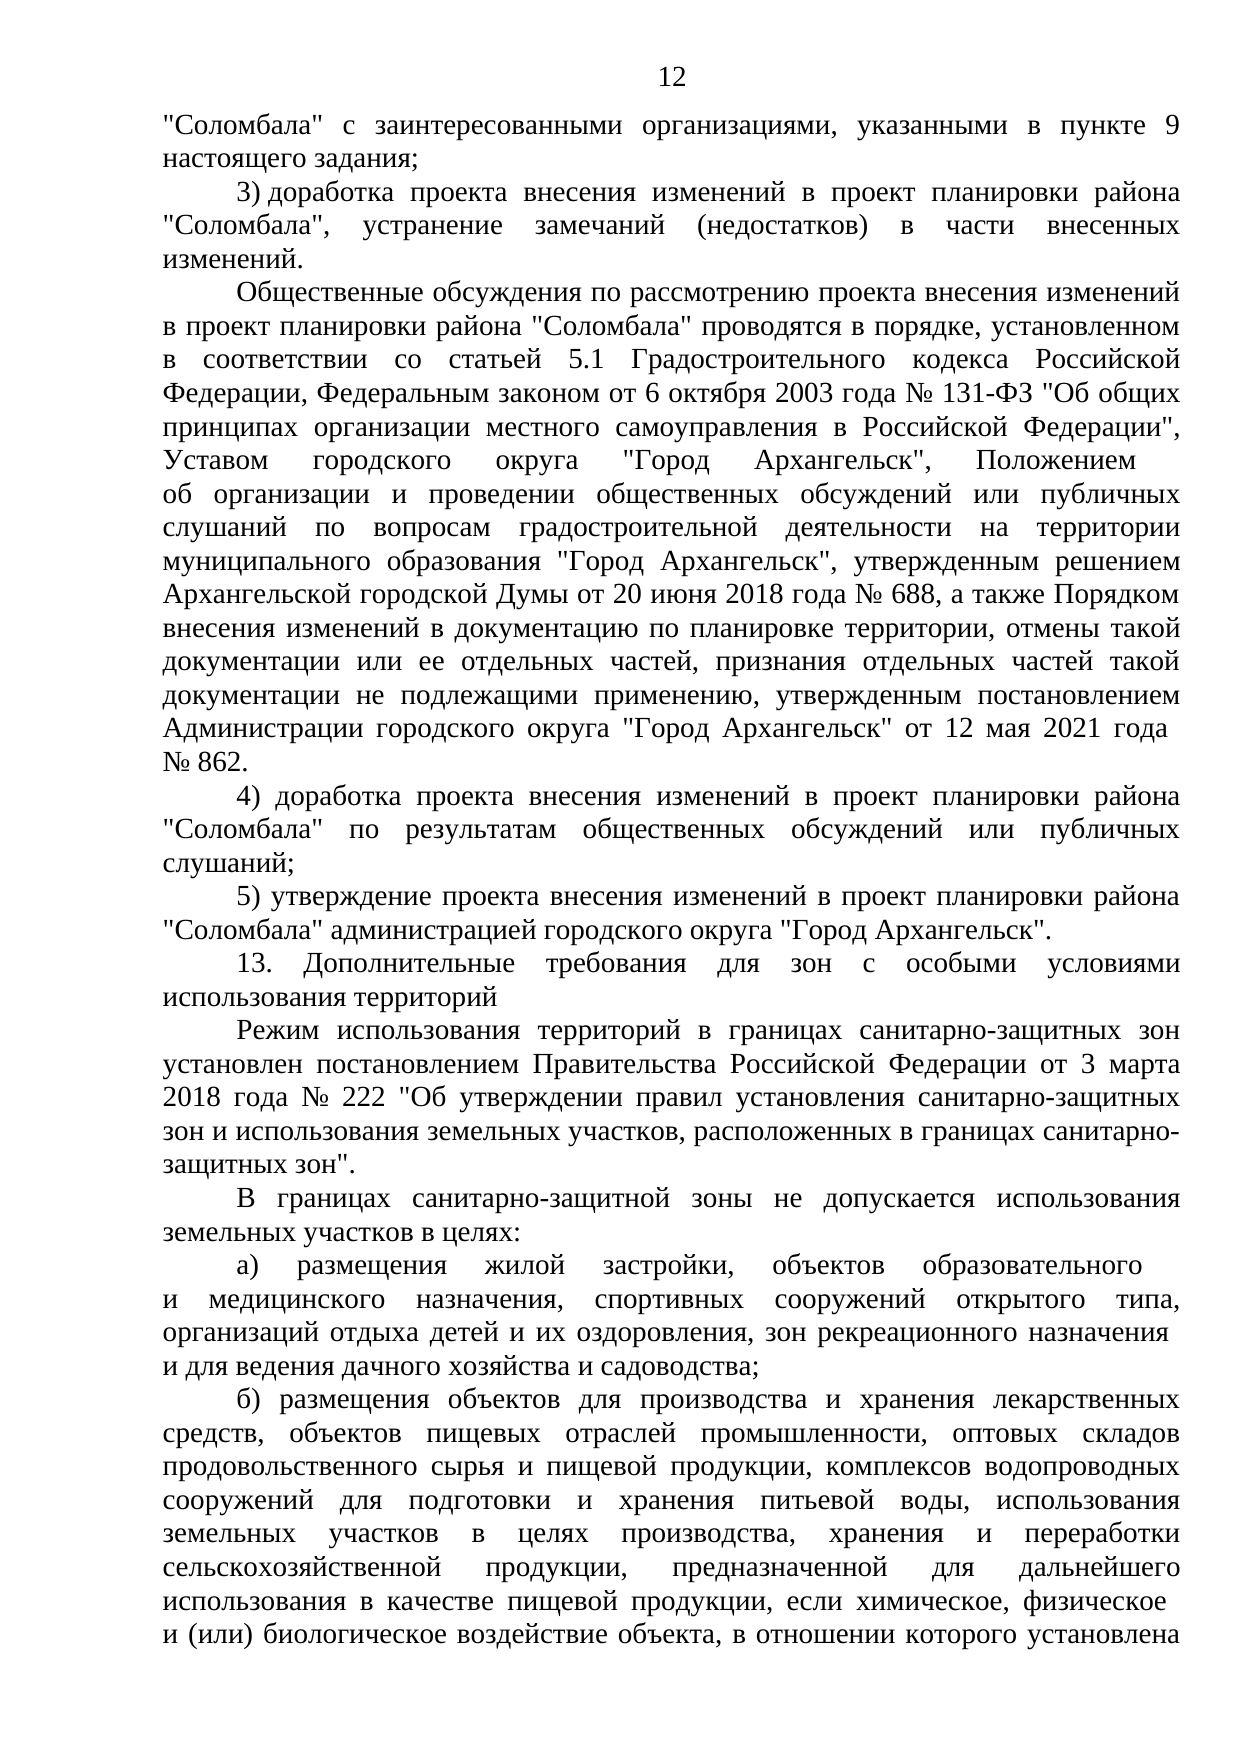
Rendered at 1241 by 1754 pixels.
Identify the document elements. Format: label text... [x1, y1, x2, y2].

text 13. Дополнительные требования для зон с особыми условиями использования территорий [162, 945, 1181, 1012]
text 4) доработка проекта внесения изменений в проект планировки района "Соломбала" по результатам общественных обсуждений или публичных слушаний; [162, 778, 1181, 878]
text Общественные обсуждения по рассмотрению проекта внесения изменений в проект планировки района "Соломбала" проводятся в порядке, установленном в соответствии со статьей 5.1 Градостроительного кодекса Российской Федерации, Федеральным законом от 6 октября 2003 года № 131-ФЗ "Об общих принципах организации местного самоуправления в Российской Федерации", Уставом городского округа "Город Архангельск", Положением об организации и проведении общественных обсуждений или публичных слушаний по вопросам градостроительной деятельности на территории муниципального образования "Город Архангельск", утвержденным решением Архангельской городской Думы от 20 июня 2018 года № 688, а также Порядком внесения изменений в документацию по планировке территории, отмены такой документации или ее отдельных частей, признания отдельных частей такой документации не подлежащими применению, утвержденным постановлением Администрации городского округа "Город Архангельск" от 12 мая 2021 года № 862. [162, 274, 1181, 778]
text 3) доработка проекта внесения изменений в проект планировки района "Соломбала", устранение замечаний (недостатков) в части внесенных изменений. [162, 174, 1181, 274]
text 5) утверждение проекта внесения изменений в проект планировки района "Соломбала" администрацией городского округа "Город Архангельск". [162, 878, 1181, 945]
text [162, 1381, 1181, 1650]
text В границах санитарно-защитной зоны не допускается использования земельных участков в целях: [162, 1180, 1181, 1247]
text Режим использования территорий в границах санитарно-защитных зон установлен постановлением Правительства Российской Федерации от 3 марта 2018 года № 222 "Об утверждении правил установления санитарно-защитных зон и использования земельных участков, расположенных в границах санитарно-защитных зон". [162, 1012, 1181, 1180]
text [162, 107, 1181, 174]
text а) размещения жилой застройки, объектов образовательного и медицинского назначения, спортивных сооружений открытого типа, организаций отдыха детей и их оздоровления, зон рекреационного назначения и для ведения дачного хозяйства и садоводства; [162, 1247, 1181, 1381]
